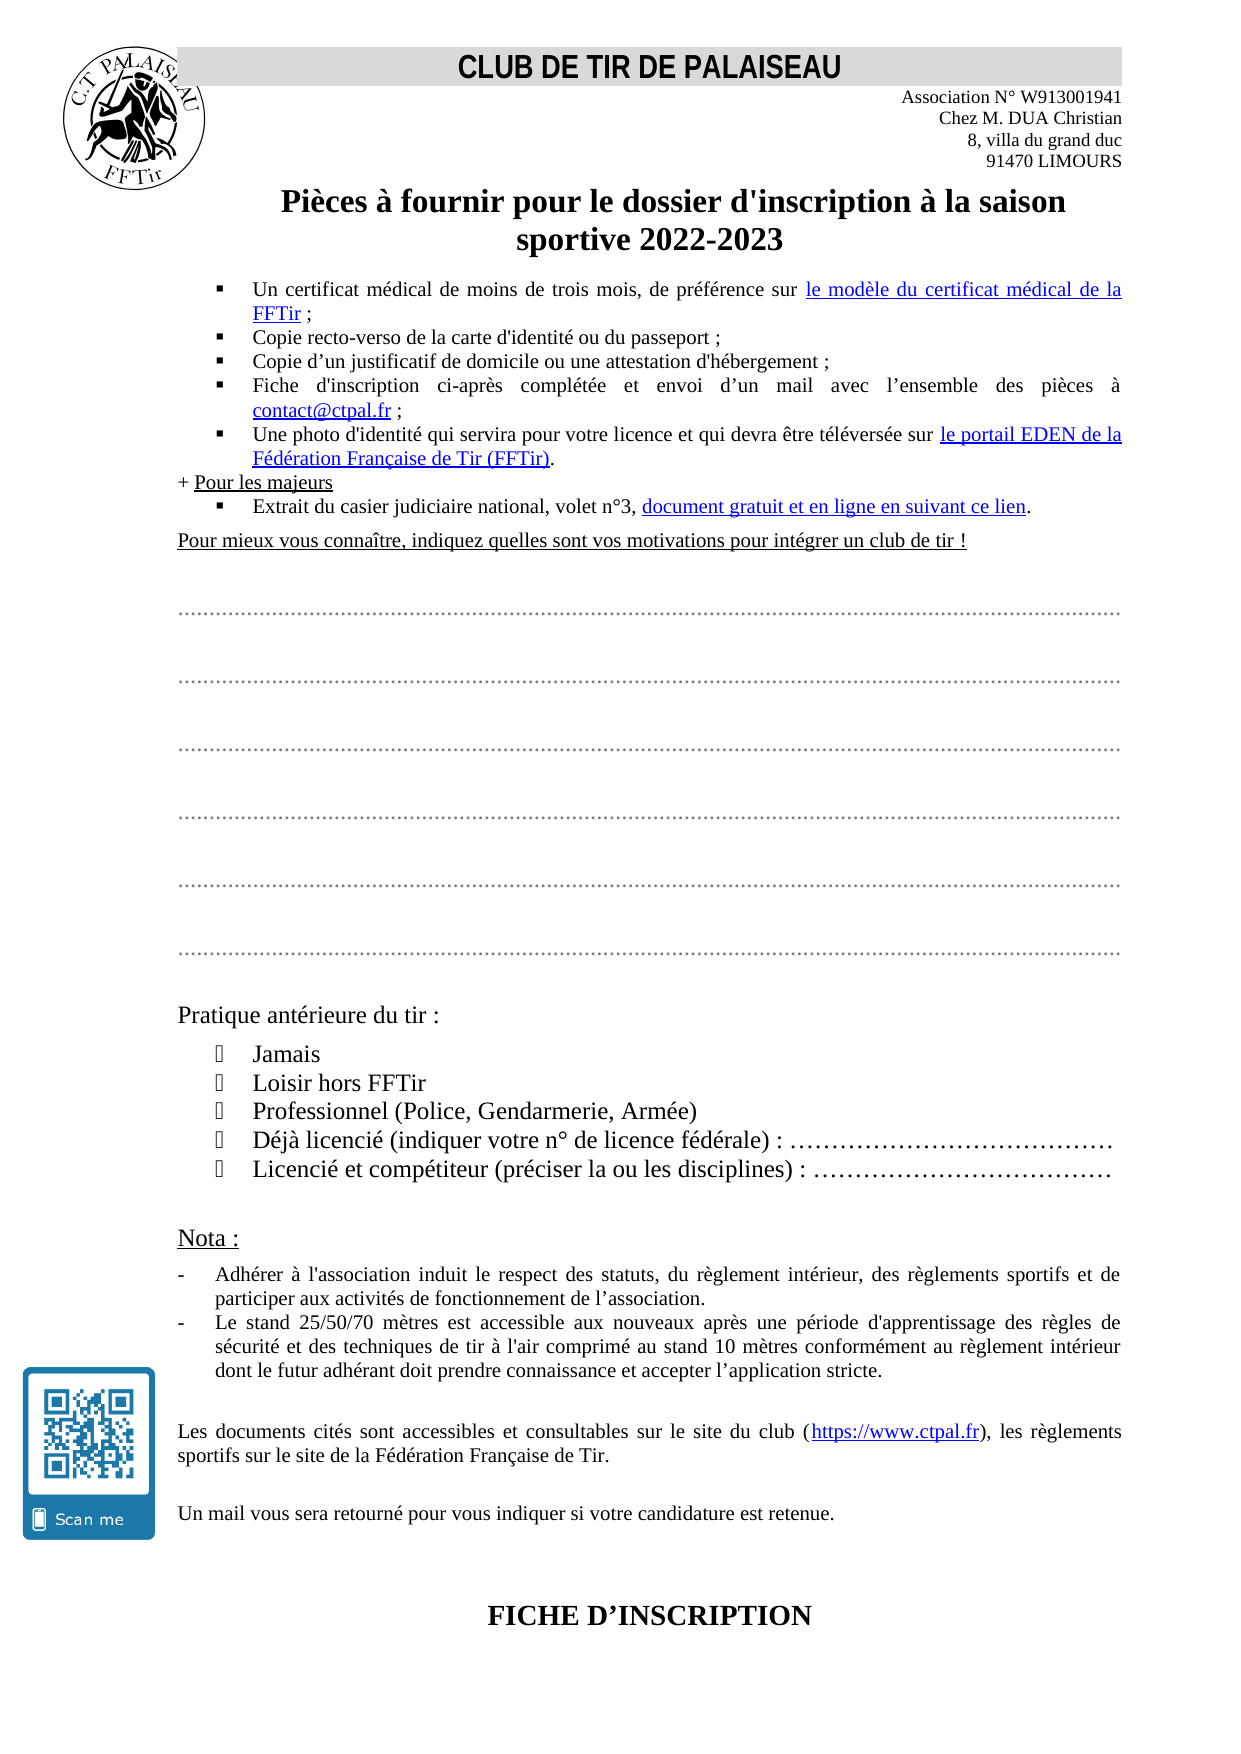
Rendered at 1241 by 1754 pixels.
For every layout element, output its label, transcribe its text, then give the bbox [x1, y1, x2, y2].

list Déjà licencié (indiquer votre n° de licence fédérale) : ………………………………… [215, 1125, 1122, 1154]
text Pour mieux vous connaître, indiquez quelles sont vos motivations pour intégrer un club de tir ! [177, 528, 1122, 552]
list Adhérer à l'association induit le respect des statuts, du règlement intérieur, des règlements sportifs et de participer aux activités de fonctionnement de l’association. [177, 1262, 1122, 1310]
text Nota : [177, 1223, 1122, 1251]
text ....................................................................................................................................................... [177, 864, 1122, 893]
list Une photo d'identité qui servira pour votre licence et qui devra être téléversée sur le portail EDEN de la Fédération Française de Tir (FFTir). [215, 422, 1122, 470]
list Loisir hors FFTir [215, 1068, 1122, 1096]
list Jamais [215, 1039, 1122, 1068]
list Professionnel (Police, Gendarmerie, Armée) [215, 1096, 1122, 1125]
text Fiche d’inscription [177, 1598, 1122, 1631]
list Fiche d'inscription ci-après complétée et envoi d’un mail avec l’ensemble des pièces à contact@ctpal.fr ; [215, 373, 1122, 422]
list Un certificat médical de moins de trois mois, de préférence sur le modèle du certificat médical de la FFTir ; [215, 277, 1122, 325]
subtitle Pièces à fournir pour le dossier d'inscription à la saison sportive 2022-2023 [177, 181, 1122, 258]
text ....................................................................................................................................................... [177, 932, 1122, 961]
text ....................................................................................................................................................... [177, 728, 1122, 757]
picture [60, 46, 207, 191]
text ....................................................................................................................................................... [177, 660, 1122, 689]
list Extrait du casier judiciaire national, volet n°3, document gratuit et en ligne en suivant ce lien. [215, 494, 1122, 518]
list Copie recto-verso de la carte d'identité ou du passeport ; [215, 325, 1122, 349]
text ....................................................................................................................................................... [177, 796, 1122, 825]
picture [22, 1367, 155, 1540]
list Copie d’un justificatif de domicile ou une attestation d'hébergement ; [215, 349, 1122, 373]
text Pratique antérieure du tir : [177, 1000, 1122, 1028]
list Licencié et compétiteur (préciser la ou les disciplines) : ……………………………… [215, 1154, 1122, 1183]
text Les documents cités sont accessibles et consultables sur le site du club (https://www.ctpal.fr), les règlements sportifs sur le site de la Fédération Française de Tir. [177, 1419, 1122, 1467]
text ....................................................................................................................................................... [177, 592, 1122, 621]
text + Pour les majeurs [177, 470, 1122, 494]
list Le stand 25/50/70 mètres est accessible aux nouveaux après une période d'apprentissage des règles de sécurité et des techniques de tir à l'air comprimé au stand 10 mètres conformément au règlement intérieur dont le futur adhérant doit prendre connaissance et accepter l’application stricte. [177, 1310, 1122, 1382]
text Un mail vous sera retourné pour vous indiquer si votre candidature est retenue. [177, 1501, 1122, 1525]
